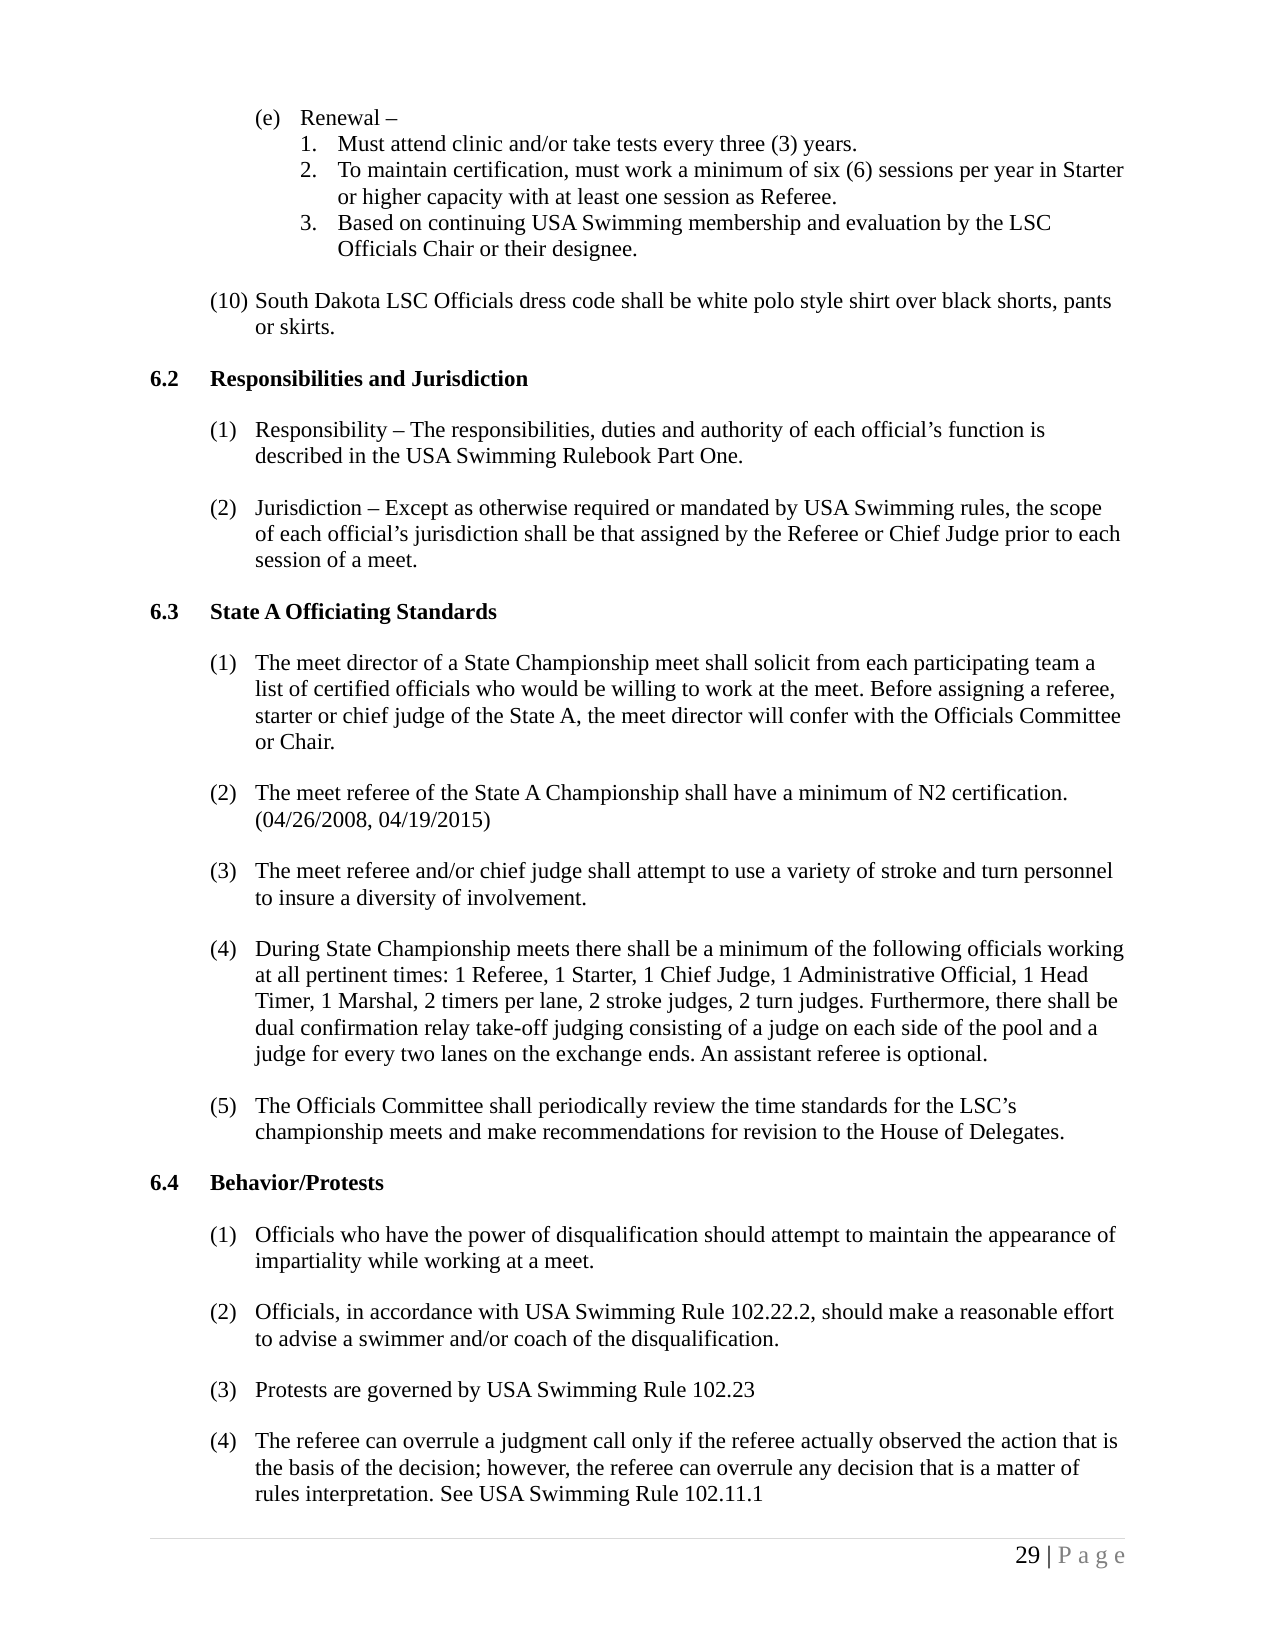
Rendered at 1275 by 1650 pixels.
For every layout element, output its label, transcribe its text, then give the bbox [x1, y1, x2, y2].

subtitle The referee can overrule a judgment call only if the referee actually observed the action that is the basis of the decision; however, the referee can overrule any decision that is a matter of rules interpretation. See USA Swimming Rule 102.11.1 [210, 1427, 1125, 1507]
subtitle During State Championship meets there shall be a minimum of the following officials working at all pertinent times: 1 Referee, 1 Starter, 1 Chief Judge, 1 Administrative Official, 1 Head Timer, 1 Marshal, 2 timers per lane, 2 stroke judges, 2 turn judges. Furthermore, there shall be dual confirmation relay take-off judging consisting of a judge on each side of the pool and a judge for every two lanes on the exchange ends. An assistant referee is optional. [210, 935, 1125, 1067]
subtitle To maintain certification, must work a minimum of six (6) sessions per year in Starter or higher capacity with at least one session as Referee. [300, 156, 1125, 209]
subtitle Responsibilities and Jurisdiction [150, 364, 1125, 391]
subtitle Renewal – [255, 104, 1125, 130]
subtitle The meet director of a State Championship meet shall solicit from each participating team a list of certified officials who would be willing to work at the meet. Before assigning a referee, starter or chief judge of the State A, the meet director will confer with the Officials Committee or Chair. [210, 649, 1125, 754]
subtitle Jurisdiction – Except as otherwise required or mandated by USA Swimming rules, the scope of each official’s jurisdiction shall be that assigned by the Referee or Chief Judge prior to each session of a meet. [210, 494, 1125, 573]
subtitle State A Officiating Standards [150, 598, 1125, 624]
subtitle Must attend clinic and/or take tests every three (3) years. [300, 130, 1125, 156]
subtitle Based on continuing USA Swimming membership and evaluation by the LSC Officials Chair or their designee. [300, 209, 1125, 262]
subtitle The meet referee of the State A Championship shall have a minimum of N2 certification. (04/26/2008, 04/19/2015) [210, 779, 1125, 832]
subtitle The Officials Committee shall periodically review the time standards for the LSC’s championship meets and make recommendations for revision to the House of Delegates. [210, 1092, 1125, 1144]
subtitle The meet referee and/or chief judge shall attempt to use a variety of stroke and turn personnel to insure a diversity of involvement. [210, 857, 1125, 910]
subtitle Officials, in accordance with USA Swimming Rule 102.22.2, should make a reasonable effort to advise a swimmer and/or coach of the disqualification. [210, 1298, 1125, 1351]
subtitle Officials who have the power of disqualification should attempt to maintain the appearance of impartiality while working at a meet. [210, 1221, 1125, 1273]
subtitle Protests are governed by USA Swimming Rule 102.23 [210, 1376, 1125, 1402]
subtitle South Dakota LSC Officials dress code shall be white polo style shirt over black shorts, pants or skirts. [210, 287, 1125, 339]
subtitle Responsibility – The responsibilities, duties and authority of each official’s function is described in the USA Swimming Rulebook Part One. [210, 416, 1125, 469]
subtitle Behavior/Protests [150, 1169, 1125, 1196]
